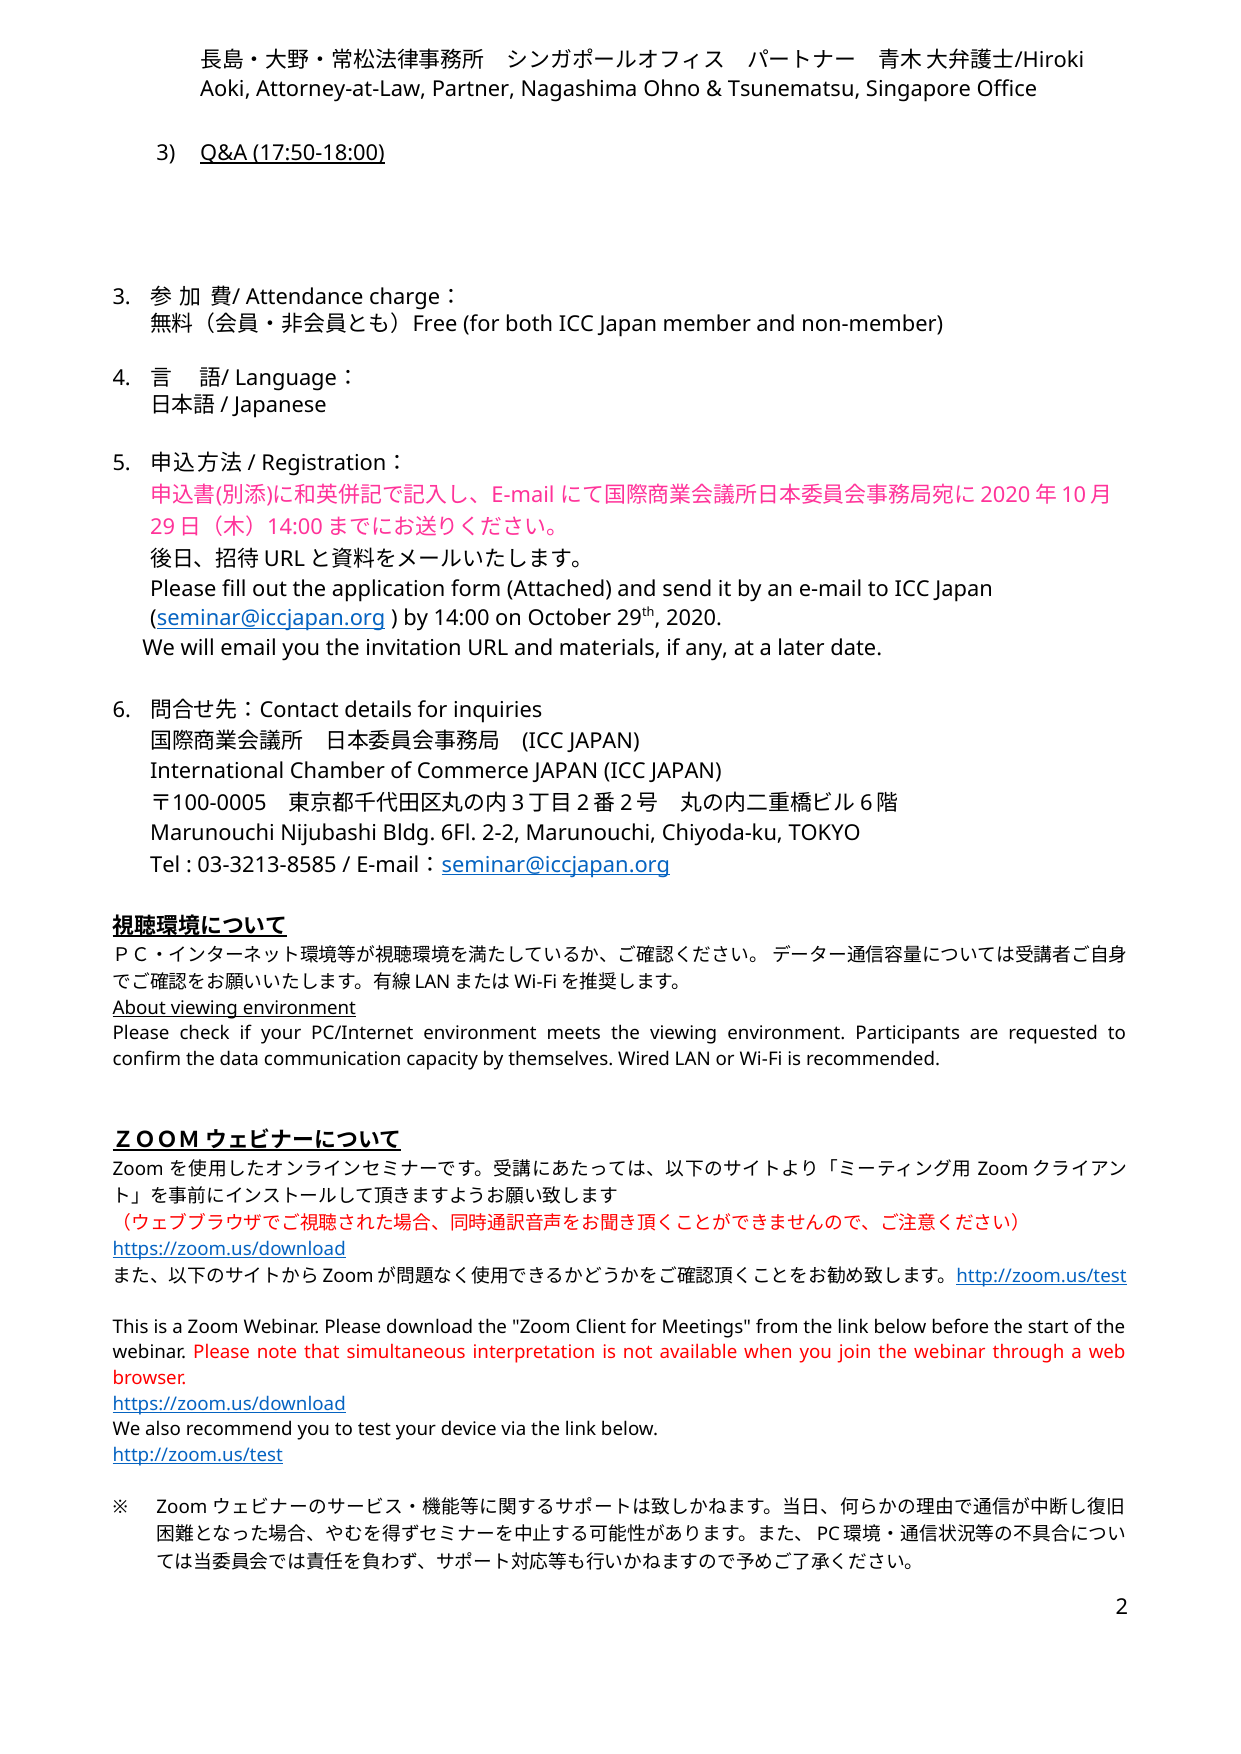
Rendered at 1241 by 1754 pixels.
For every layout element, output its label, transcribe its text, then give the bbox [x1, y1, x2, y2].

text Please check if your PC/Internet environment meets the viewing environment. Participants are requested to confirm the data communication capacity by themselves. Wired LAN or Wi-Fi is recommended. [112, 1020, 1128, 1071]
text https://zoom.us/download [112, 1390, 1128, 1415]
list Please fill out the application form (Attached) and send it by an e-mail to ICC Japan (seminar@iccjapan.org ) by 14:00 on October 29th, 2020. [150, 572, 1128, 632]
list 無料（会員・非会員とも）Free (for both ICC Japan member and non-member) [150, 310, 1128, 337]
text （ウェブブラウザでご視聴された場合、同時通訳音声をお聞き頂くことができませんので、ご注意ください） [112, 1208, 1128, 1235]
list 長島・大野・常松法律事務所 シンガポールオフィス パートナー 青木 大弁護士/Hiroki Aoki, Attorney-at-Law, Partner, Nagashima Ohno & Tsunematsu, Singapore Office [200, 42, 1128, 103]
list 申込方法 / Registration： [112, 445, 1128, 477]
text Zoom を使用したオンラインセミナーです。受講にあたっては、以下のサイトより「ミーティング用Zoomクライアント」を事前にインストールして頂きますようお願い致します [112, 1153, 1128, 1208]
list 参加費/ Attendance charge： [112, 283, 1128, 310]
list 後日、招待URLと資料をメールいたします。 [150, 541, 1128, 572]
list Q&A (17:50-18:00) [156, 133, 1128, 170]
text We also recommend you to test your device via the link below. [112, 1415, 1128, 1441]
text 視聴環境について [112, 908, 1128, 940]
list 国際商業会議所 日本委員会事務局 (ICC JAPAN) [150, 723, 1128, 755]
text また、以下のサイトからZoomが問題なく使用できるかどうかをご確認頂くことをお勧め致します。http://zoom.us/test [112, 1261, 1128, 1288]
list 申込書(別添)に和英併記で記入し、E-mail にて国際商業会議所日本委員会事務局宛に2020年10月29日（木）14:00までにお送りください。 [150, 477, 1128, 541]
list 問合せ先：Contact details for inquiries [112, 692, 1128, 723]
list Marunouchi Nijubashi Bldg. 6Fl. 2-2, Marunouchi, Chiyoda-ku, TOKYO [150, 817, 1128, 847]
text https://zoom.us/download [112, 1235, 1128, 1261]
list International Chamber of Commerce JAPAN (ICC JAPAN) [150, 755, 1128, 785]
text http://zoom.us/test [112, 1441, 1128, 1466]
list 日本語 / Japanese [150, 391, 1128, 418]
text About viewing environment [112, 994, 1128, 1020]
text ＺＯＯＭ ウェビナーについて [112, 1122, 1128, 1153]
list 〒100-0005 東京都千代田区丸の内3丁目2番2号 丸の内二重橋ビル6階 [150, 785, 1128, 817]
list Tel : 03-3213-8585 / E-mail：seminar@iccjapan.org [150, 847, 1128, 878]
list Zoom ウェビナーのサービス・機能等に関するサポートは致しかねます。当日、何らかの理由で通信が中断し復旧困難となった場合、やむを得ずセミナーを中止する可能性があります。また、PC環境・通信状況等の不具合については当委員会では責任を負わず、サポート対応等も行いかねますので予めご了承ください。 [112, 1492, 1128, 1573]
text ＰＣ・インターネット環境等が視聴環境を満たしているか、ご確認ください。 データー通信容量については受講者ご自身でご確認をお願いいたします。有線LANまたはWi-Fiを推奨します。 [112, 940, 1128, 994]
list We will email you the invitation URL and materials, if any, at a later date. [142, 632, 1128, 662]
text This is a Zoom Webinar. Please download the "Zoom Client for Meetings" from the link below before the start of the webinar. Please note that simultaneous interpretation is not available when you join the webinar through a web browser. [112, 1313, 1128, 1390]
list 言語/ Language： [112, 364, 1128, 391]
